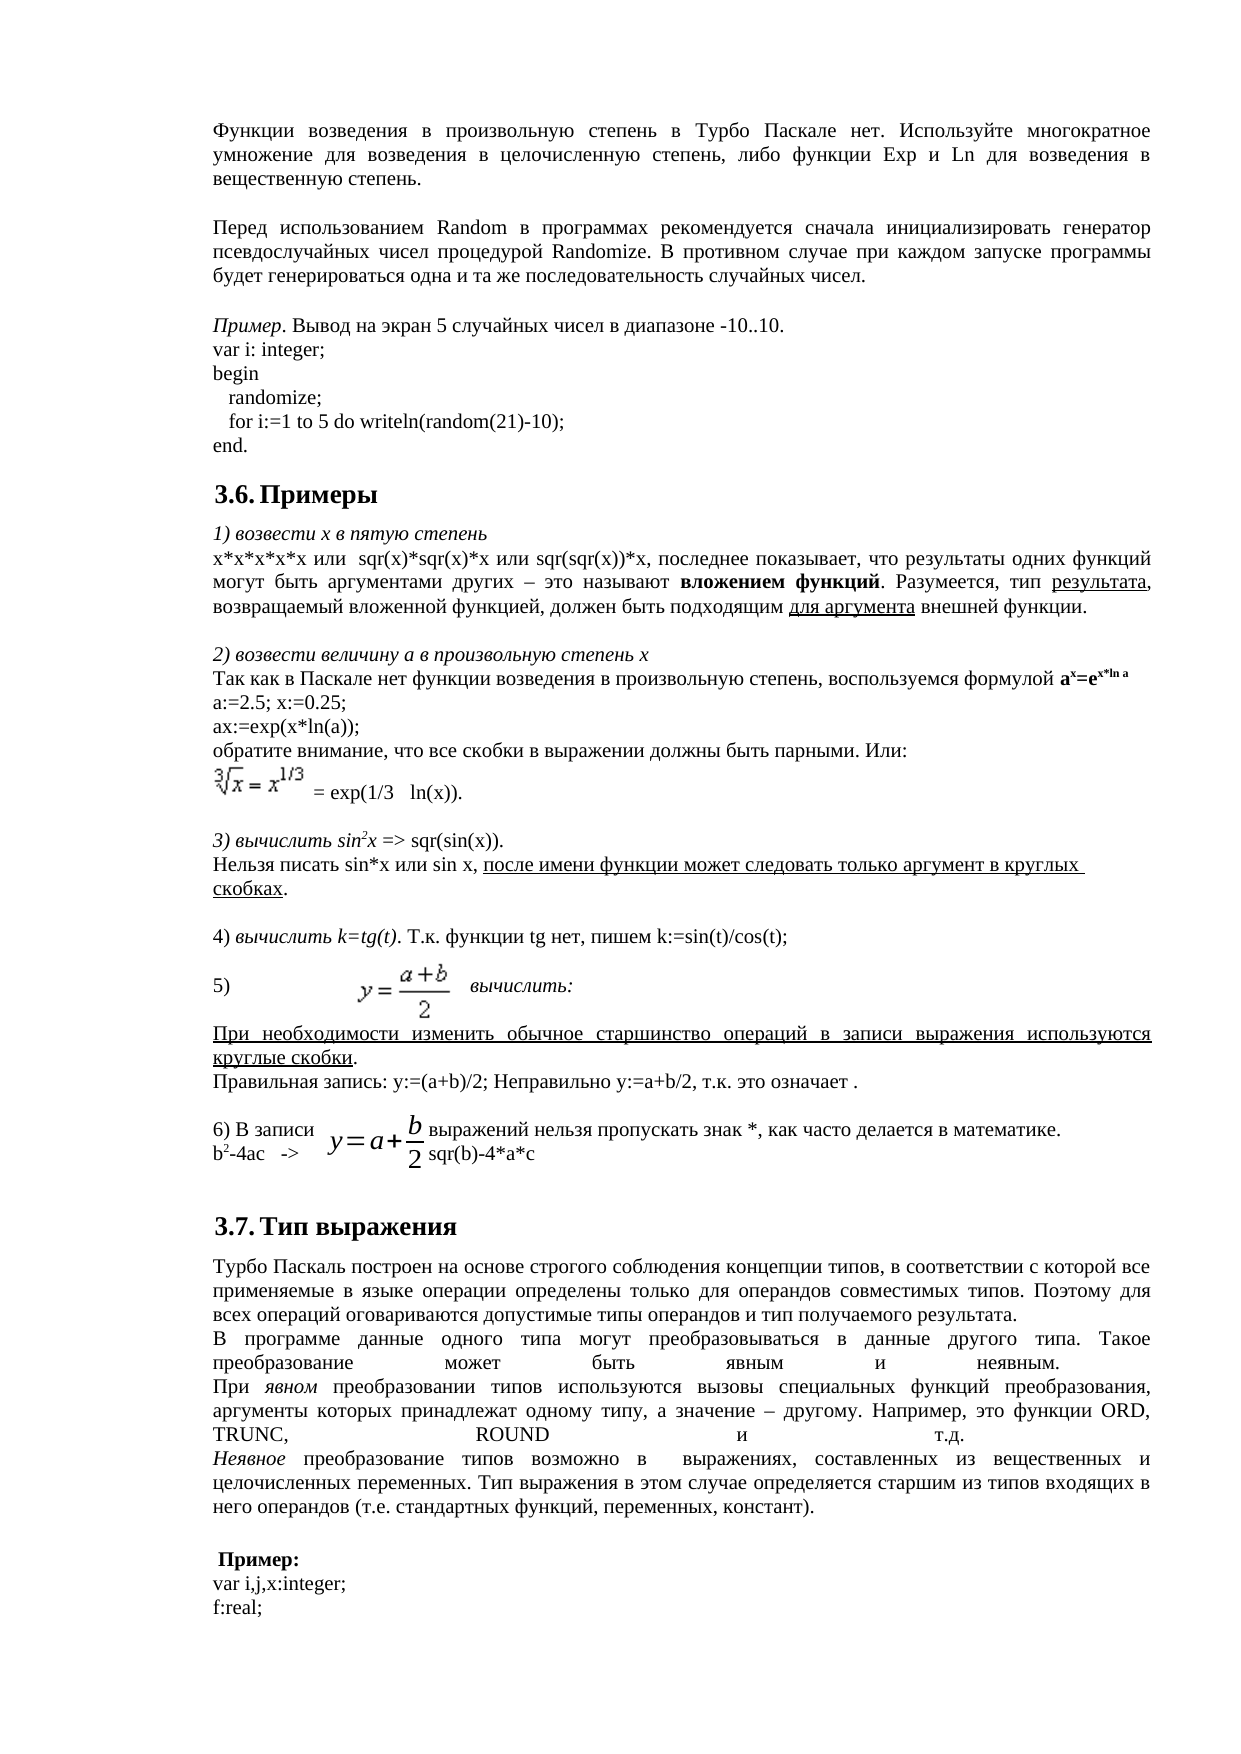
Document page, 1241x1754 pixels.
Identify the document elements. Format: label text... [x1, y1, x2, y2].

text Пример. Вывод на экран 5 случайных чисел в диапазоне -10..10. [213, 312, 1152, 337]
picture [212, 762, 308, 800]
text 6) В записи выражений нельзя пропускать знак *, как часто делается в математике. [428, 1117, 1152, 1141]
text Перед использованием Random в программах рекомендуется сначала инициализировать генератор псевдослучайных чисел процедурой Randomize. В противном случае при каждом запуске программы будет генерироваться одна и та же последовательность случайных чисел. [213, 215, 1152, 287]
text 5) вычислить: [213, 972, 355, 997]
text При необходимости изменить обычное старшинство операций в записи выражения используются круглые скобки. [213, 1021, 1152, 1041]
text 1) возвести x в пятую степень [213, 521, 1152, 545]
subtitle Тип выражения [214, 1210, 1152, 1241]
text b2-4ac -> sqr(b)-4*a*c [213, 1141, 326, 1165]
text Турбо Паскаль построен на основе строгого соблюдения концепции типов, в соответствии с которой все применяемые в языке операции определены только для операндов совместимых типов. Поэтому для всех операций оговариваются допустимые типы операндов и тип получаемого результата. [213, 1253, 1152, 1326]
text 4) вычислить k=tg(t). Т.к. функции tg нет, пишем k:=sin(t)/cos(t); [213, 924, 1152, 948]
text a:=2.5; x:=0.25; [213, 690, 1152, 714]
text 2) возвести величину a в произвольную степень x [213, 642, 1152, 666]
text Пример: [213, 1547, 1152, 1571]
text В программе данные одного типа могут преобразовываться в данные другого типа. Такое преобразование может быть явным и неявным. При явном преобразовании типов используются вызовы специальных функций преобразования, аргументы которых принадлежат одному типу, а значение – другому. Например, это функции ORD, TRUNC, ROUND и т.д. Неявное преобразование типов возможно в выражениях, составленных из вещественных и целочисленных переменных. Тип выражения в этом случае определяется старшим из типов входящих в него операндов (т.е. стандартных функций, переменных, констант). [213, 1326, 1152, 1518]
text При необходимости изменить обычное старшинство операций в записи выражения используются круглые скобки. [213, 1043, 1152, 1069]
text Функции возведения в произвольную степень в Турбо Паскале нет. Используйте многократное умножение для возведения в целочисленную степень, либо функции Exp и Ln для возведения в вещественную степень. [213, 118, 1152, 190]
text обратите внимание, что все скобки в выражении должны быть парными. Или: [213, 738, 1152, 762]
text var i: integer; [213, 337, 1152, 361]
text Так как в Паскале нет функции возведения в произвольную степень, воспользуемся формулой ax=ex*ln a [213, 666, 1152, 690]
text var i,j,x:integer; [213, 1571, 1152, 1595]
text b2-4ac -> sqr(b)-4*a*c [428, 1141, 1152, 1165]
text begin [213, 361, 1152, 385]
text f:real; [213, 1595, 1152, 1619]
picture [355, 962, 452, 1019]
text ax:=exp(x*ln(a)); [213, 714, 1152, 738]
text end. [213, 433, 1152, 457]
text Правильная запись: y:=(a+b)/2; Неправильно y:=a+b/2, т.к. это означает . [213, 1069, 1152, 1093]
text 3) вычислить sin2x => sqr(sin(x)). [213, 828, 1152, 852]
text x*x*x*x*x или sqr(x)*sqr(x)*x или sqr(sqr(x))*x, последнее показывает, что результаты одних функций могут быть аргументами других – это называют вложением функций. Разумеется, тип результата, возвращаемый вложенной функцией, должен быть подходящим для аргумента внешней функции. [213, 545, 1152, 618]
subtitle Примеры [214, 478, 1152, 509]
text for i:=1 to 5 do writeln(random(21)-10); [213, 409, 1152, 433]
text 5) вычислить: [449, 972, 1152, 997]
text Нельзя писать sin*x или sin x, после имени функции может следовать только аргумент в круглых скобках. [213, 852, 1152, 900]
text randomize; [213, 385, 1152, 409]
text = exp(1/3ln(x)). [213, 762, 1152, 804]
